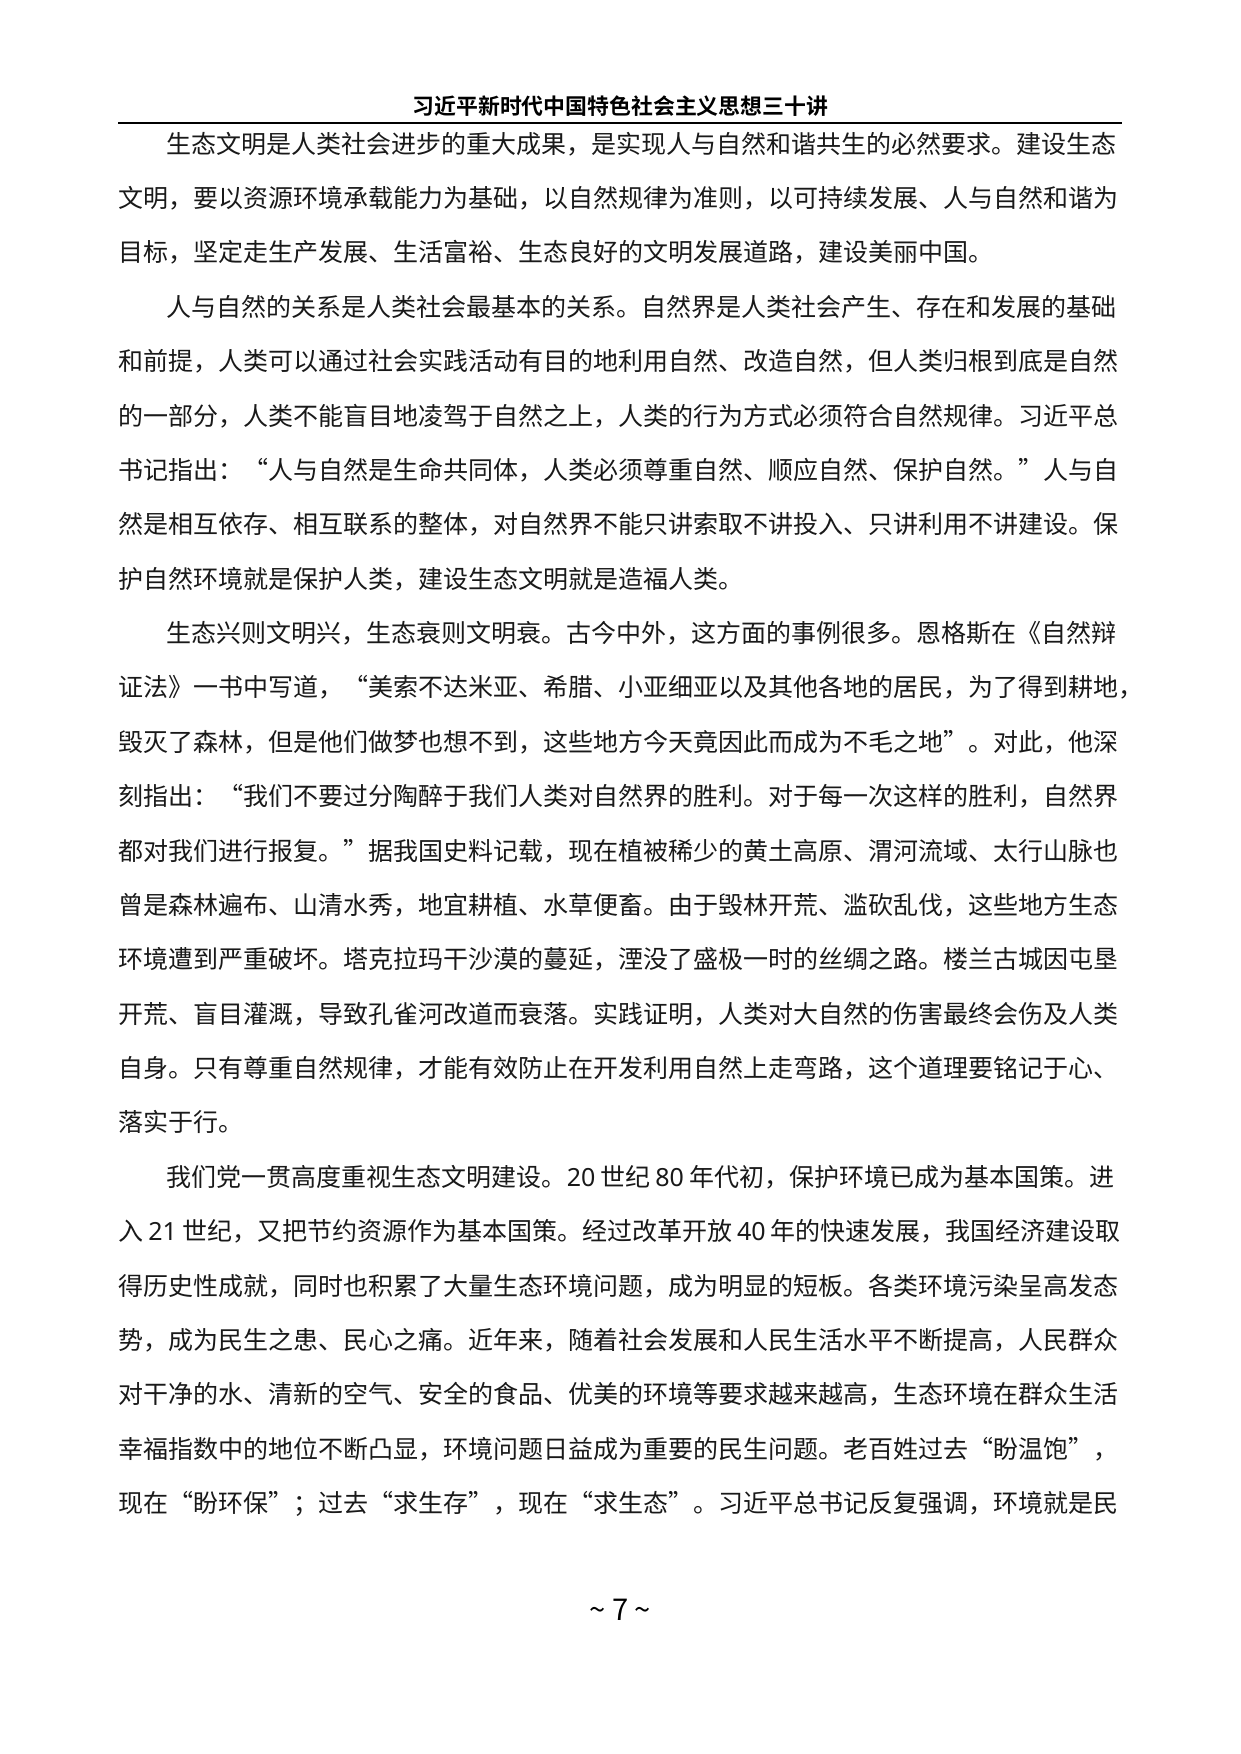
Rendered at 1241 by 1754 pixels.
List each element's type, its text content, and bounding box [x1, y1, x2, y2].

text 生态文明是人类社会进步的重大成果，是实现人与自然和谐共生的必然要求。建设生态文明，要以资源环境承载能力为基础，以自然规律为准则，以可持续发展、人与自然和谐为目标，坚定走生产发展、生活富裕、生态良好的文明发展道路，建设美丽中国。 [118, 124, 1122, 269]
text 生态兴则文明兴，生态衰则文明衰。古今中外，这方面的事例很多。恩格斯在《自然辩证法》一书中写道，“美索不达米亚、希腊、小亚细亚以及其他各地的居民，为了得到耕地，毁灭了森林，但是他们做梦也想不到，这些地方今天竟因此而成为不毛之地”。对此，他深刻指出：“我们不要过分陶醉于我们人类对自然界的胜利。对于每一次这样的胜利，自然界都对我们进行报复。”据我国史料记载，现在植被稀少的黄土高原、渭河流域、太行山脉也曾是森林遍布、山清水秀，地宜耕植、水草便畜。由于毁林开荒、滥砍乱伐，这些地方生态环境遭到严重破坏。塔克拉玛干沙漠的蔓延，湮没了盛极一时的丝绸之路。楼兰古城因屯垦开荒、盲目灌溉，导致孔雀河改道而衰落。实践证明，人类对大自然的伤害最终会伤及人类自身。只有尊重自然规律，才能有效防止在开发利用自然上走弯路，这个道理要铭记于心、落实于行。 [118, 613, 1122, 1139]
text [118, 1157, 1122, 1520]
text 人与自然的关系是人类社会最基本的关系。自然界是人类社会产生、存在和发展的基础和前提，人类可以通过社会实践活动有目的地利用自然、改造自然，但人类归根到底是自然的一部分，人类不能盲目地凌驾于自然之上，人类的行为方式必须符合自然规律。习近平总书记指出：“人与自然是生命共同体，人类必须尊重自然、顺应自然、保护自然。”人与自然是相互依存、相互联系的整体，对自然界不能只讲索取不讲投入、只讲利用不讲建设。保护自然环境就是保护人类，建设生态文明就是造福人类。 [118, 287, 1122, 595]
